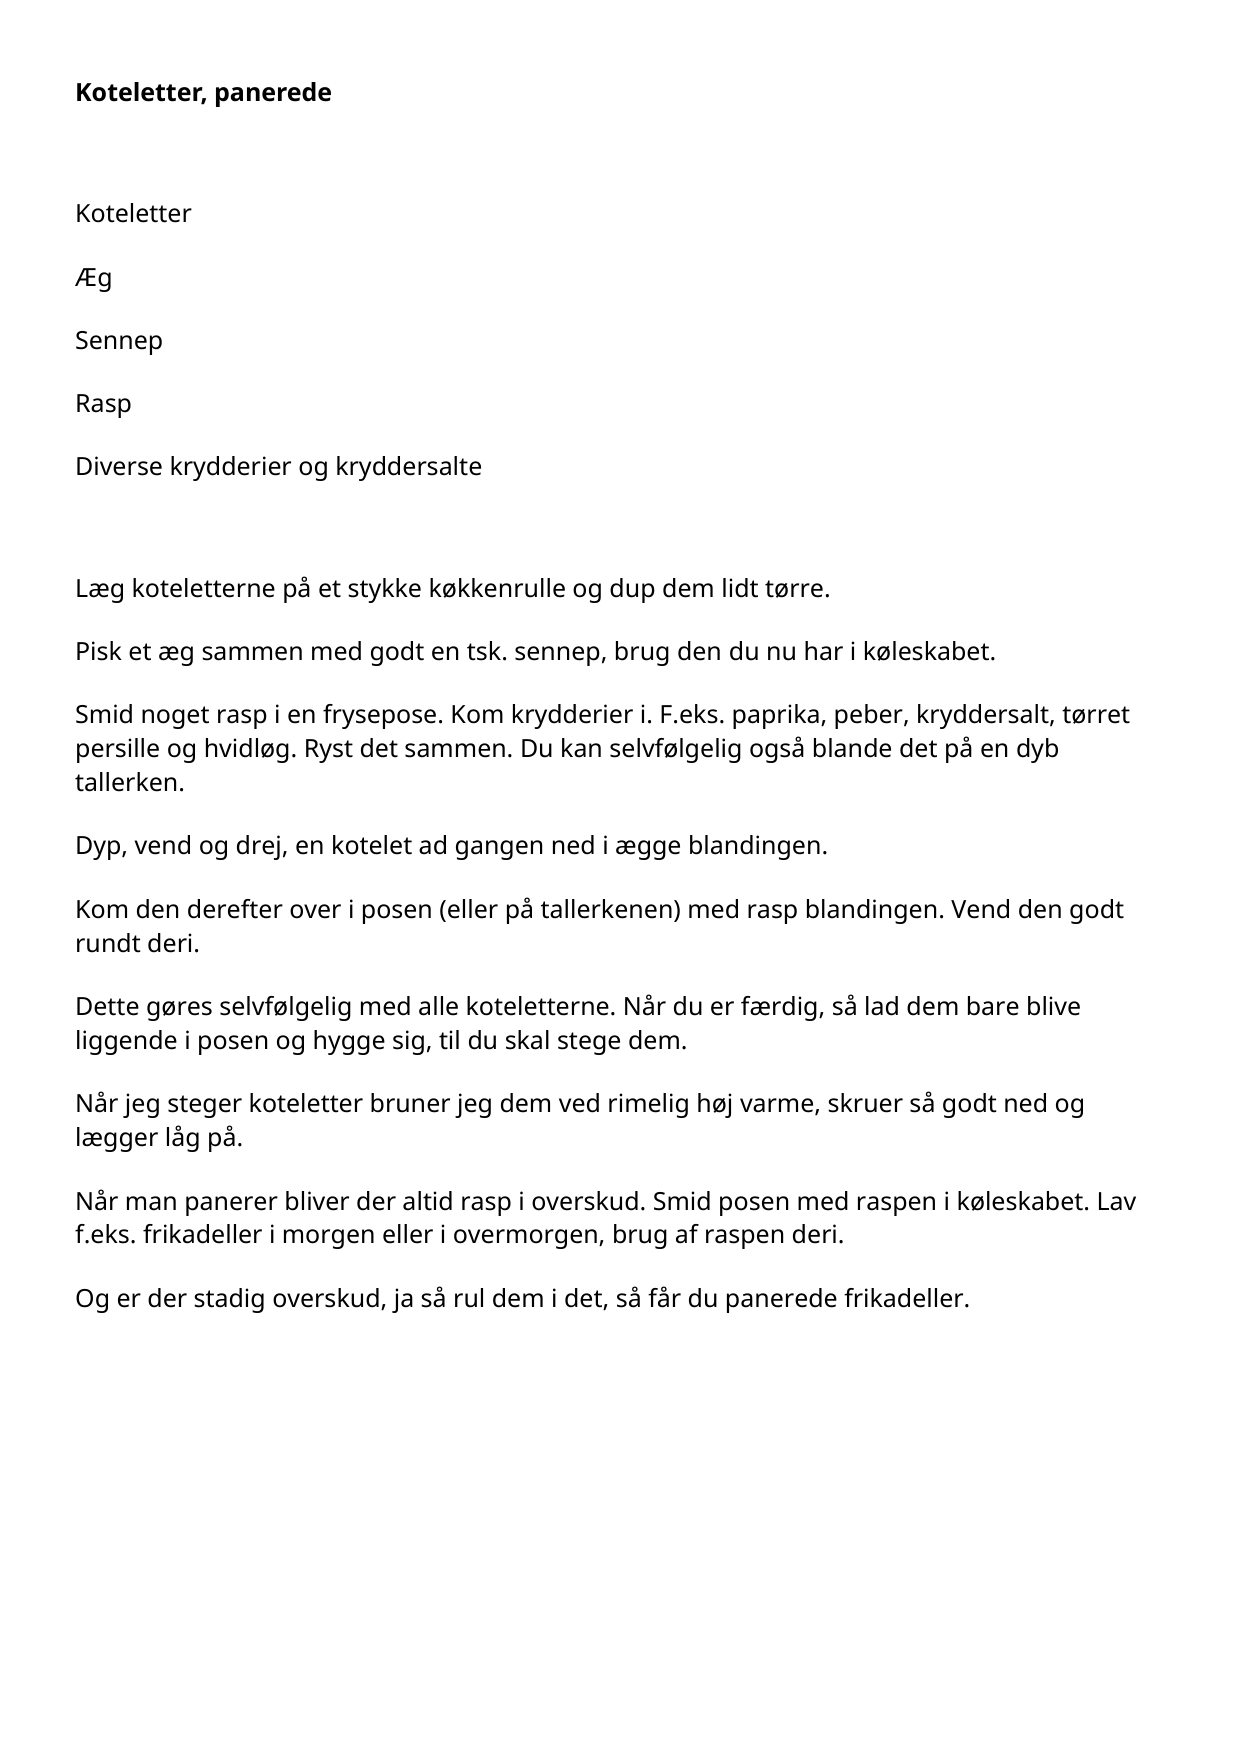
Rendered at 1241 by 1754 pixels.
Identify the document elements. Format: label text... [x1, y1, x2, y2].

text Smid noget rasp i en frysepose. Kom krydderier i. F.eks. paprika, peber, kryddersalt, tørret persille og hvidløg. Ryst det sammen. Du kan selvfølgelig også blande det på en dyb tallerken. [75, 697, 1165, 799]
text Æg [75, 259, 1165, 293]
text Pisk et æg sammen med godt en tsk. sennep, brug den du nu har i køleskabet. [75, 633, 1165, 667]
text Diverse krydderier og kryddersalte [75, 449, 1165, 483]
text Koteletter, panerede [75, 75, 1165, 109]
text Og er der stadig overskud, ja så rul dem i det, så får du panerede frikadeller. [75, 1280, 1165, 1314]
text Dyp, vend og drej, en kotelet ad gangen ned i ægge blandingen. [75, 828, 1165, 862]
text Sennep [75, 323, 1165, 357]
text Læg koteletterne på et stykke køkkenrulle og dup dem lidt tørre. [75, 570, 1165, 604]
text Rasp [75, 386, 1165, 420]
text Når jeg steger koteletter bruner jeg dem ved rimelig høj varme, skruer så godt ned og lægger låg på. [75, 1086, 1165, 1154]
text Koteletter [75, 196, 1165, 230]
text Dette gøres selvfølgelig med alle koteletterne. Når du er færdig, så lad dem bare blive liggende i posen og hygge sig, til du skal stege dem. [75, 988, 1165, 1057]
text Når man panerer bliver der altid rasp i overskud. Smid posen med raspen i køleskabet. Lav f.eks. frikadeller i morgen eller i overmorgen, brug af raspen deri. [75, 1183, 1165, 1251]
text Kom den derefter over i posen (eller på tallerkenen) med rasp blandingen. Vend den godt rundt deri. [75, 891, 1165, 959]
